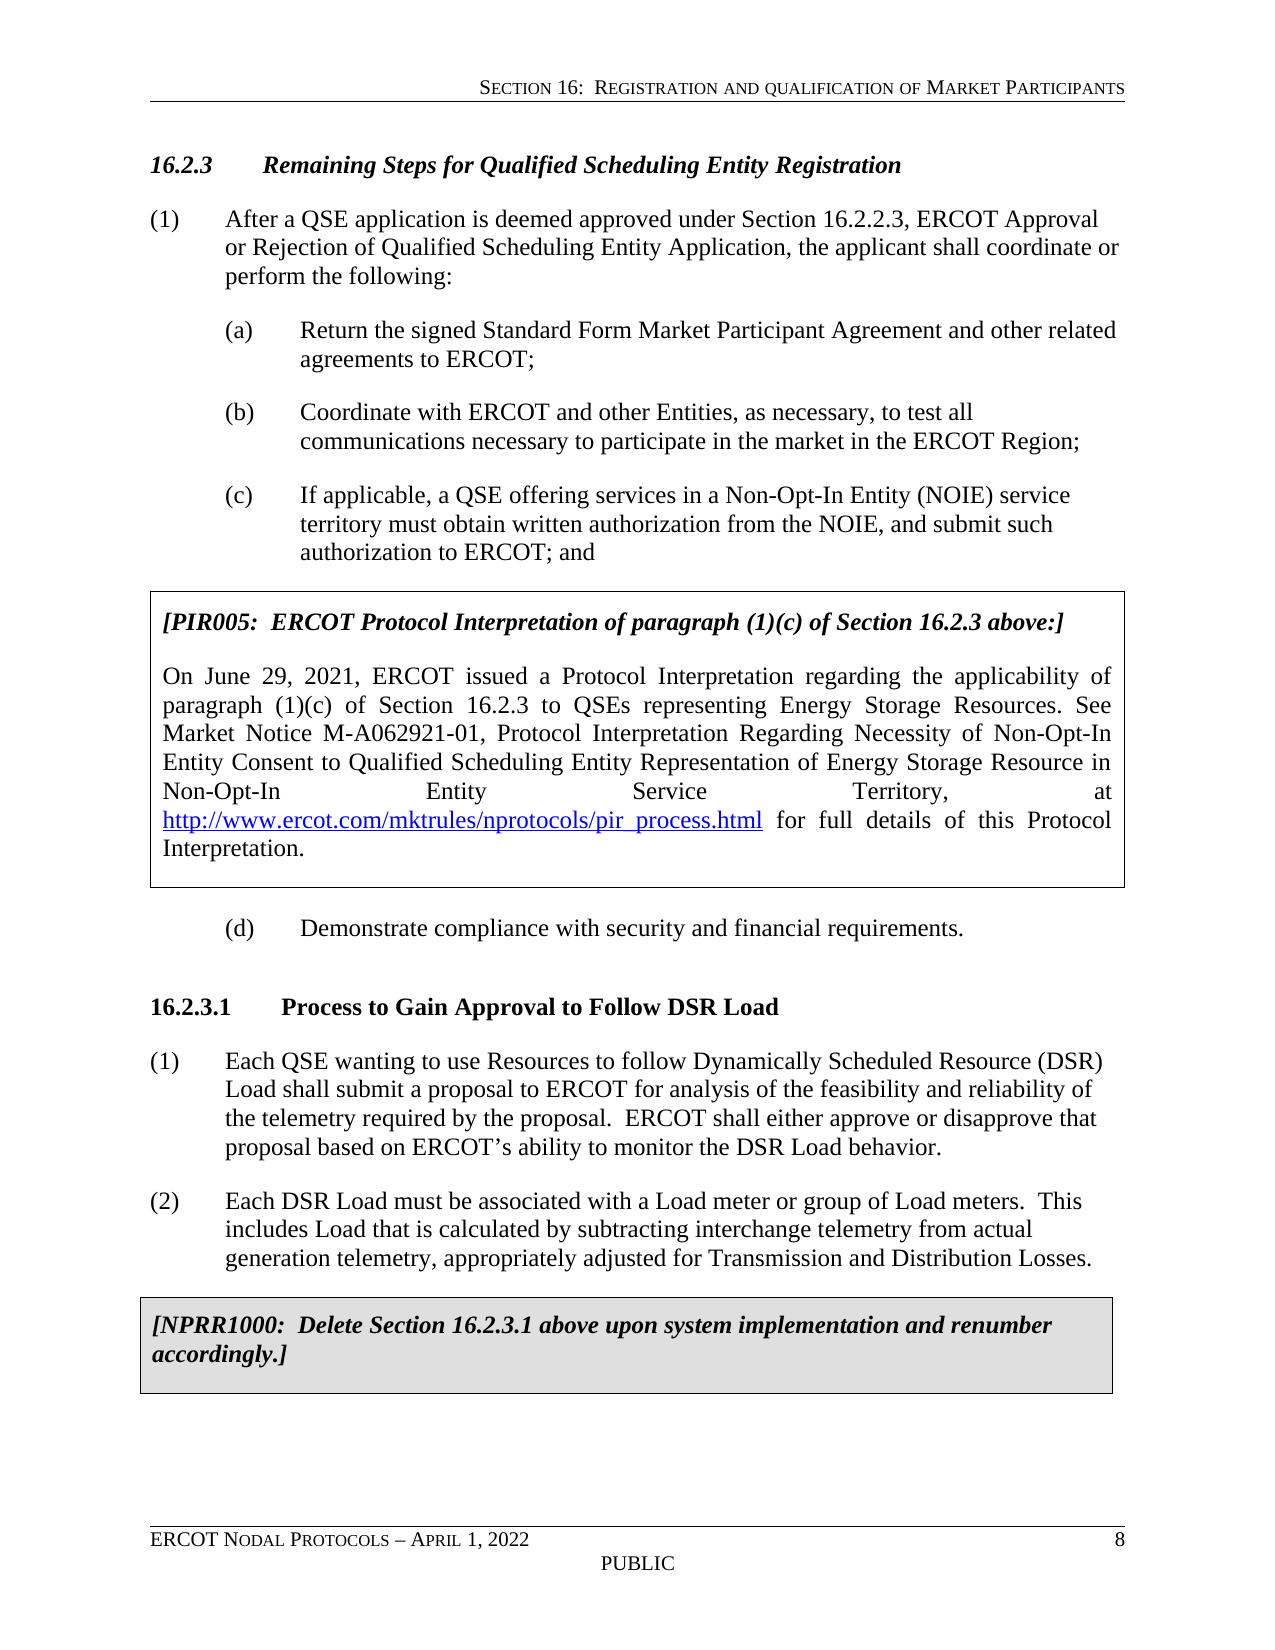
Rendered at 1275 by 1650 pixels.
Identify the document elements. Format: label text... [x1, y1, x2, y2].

list (d) Demonstrate compliance with security and financial requirements. [225, 913, 1125, 942]
table_header [NPRR1000: Delete Section 16.2.3.1 above upon system implementation and renumber accordingly.] [141, 1298, 1112, 1393]
list (c) If applicable, a QSE offering services in a Non-Opt-In Entity (NOIE) service territory must obtain written authorization from the NOIE, and submit such authorization to ERCOT; and [225, 480, 1125, 566]
table_header [PIR005: ERCOT Protocol Interpretation of paragraph (1)(c) of Section 16.2.3 above:] On June 29, 2021, ERCOT issued a Protocol Interpretation regarding the applicability of paragraph (1)(c) of Section 16.2.3 to QSEs representing Energy Storage Resources. See Market Notice M-A062921-01, Protocol Interpretation Regarding Necessity of Non-Opt-In Entity Consent to Qualified Scheduling Entity Representation of Energy Storage Resource in Non-Opt-In Entity Service Territory, at http://www.ercot.com/mktrules/nprotocols/pir_process.html for full details of this Protocol Interpretation. [151, 592, 1124, 887]
text (1) Each QSE wanting to use Resources to follow Dynamically Scheduled Resource (DSR) Load shall submit a proposal to ERCOT for analysis of the feasibility and reliability of the telemetry required by the proposal. ERCOT shall either approve or disapprove that proposal based on ERCOT’s ability to monitor the DSR Load behavior. [150, 1046, 1125, 1161]
list (1) After a QSE application is deemed approved under Section 16.2.2.3, ERCOT Approval or Rejection of Qualified Scheduling Entity Application, the applicant shall coordinate or perform the following: [150, 204, 1125, 290]
text 16.2.3.1 Process to Gain Approval to Follow DSR Load [150, 992, 1125, 1021]
text 16.2.3 Remaining Steps for Qualified Scheduling Entity Registration [150, 150, 1125, 179]
list (b) Coordinate with ERCOT and other Entities, as necessary, to test all communications necessary to participate in the market in the ERCOT Region; [225, 397, 1125, 455]
text (2) Each DSR Load must be associated with a Load meter or group of Load meters. This includes Load that is calculated by subtracting interchange telemetry from actual generation telemetry, appropriately adjusted for Transmission and Distribution Losses. [150, 1186, 1125, 1272]
list (a) Return the signed Standard Form Market Participant Agreement and other related agreements to ERCOT; [225, 315, 1125, 372]
